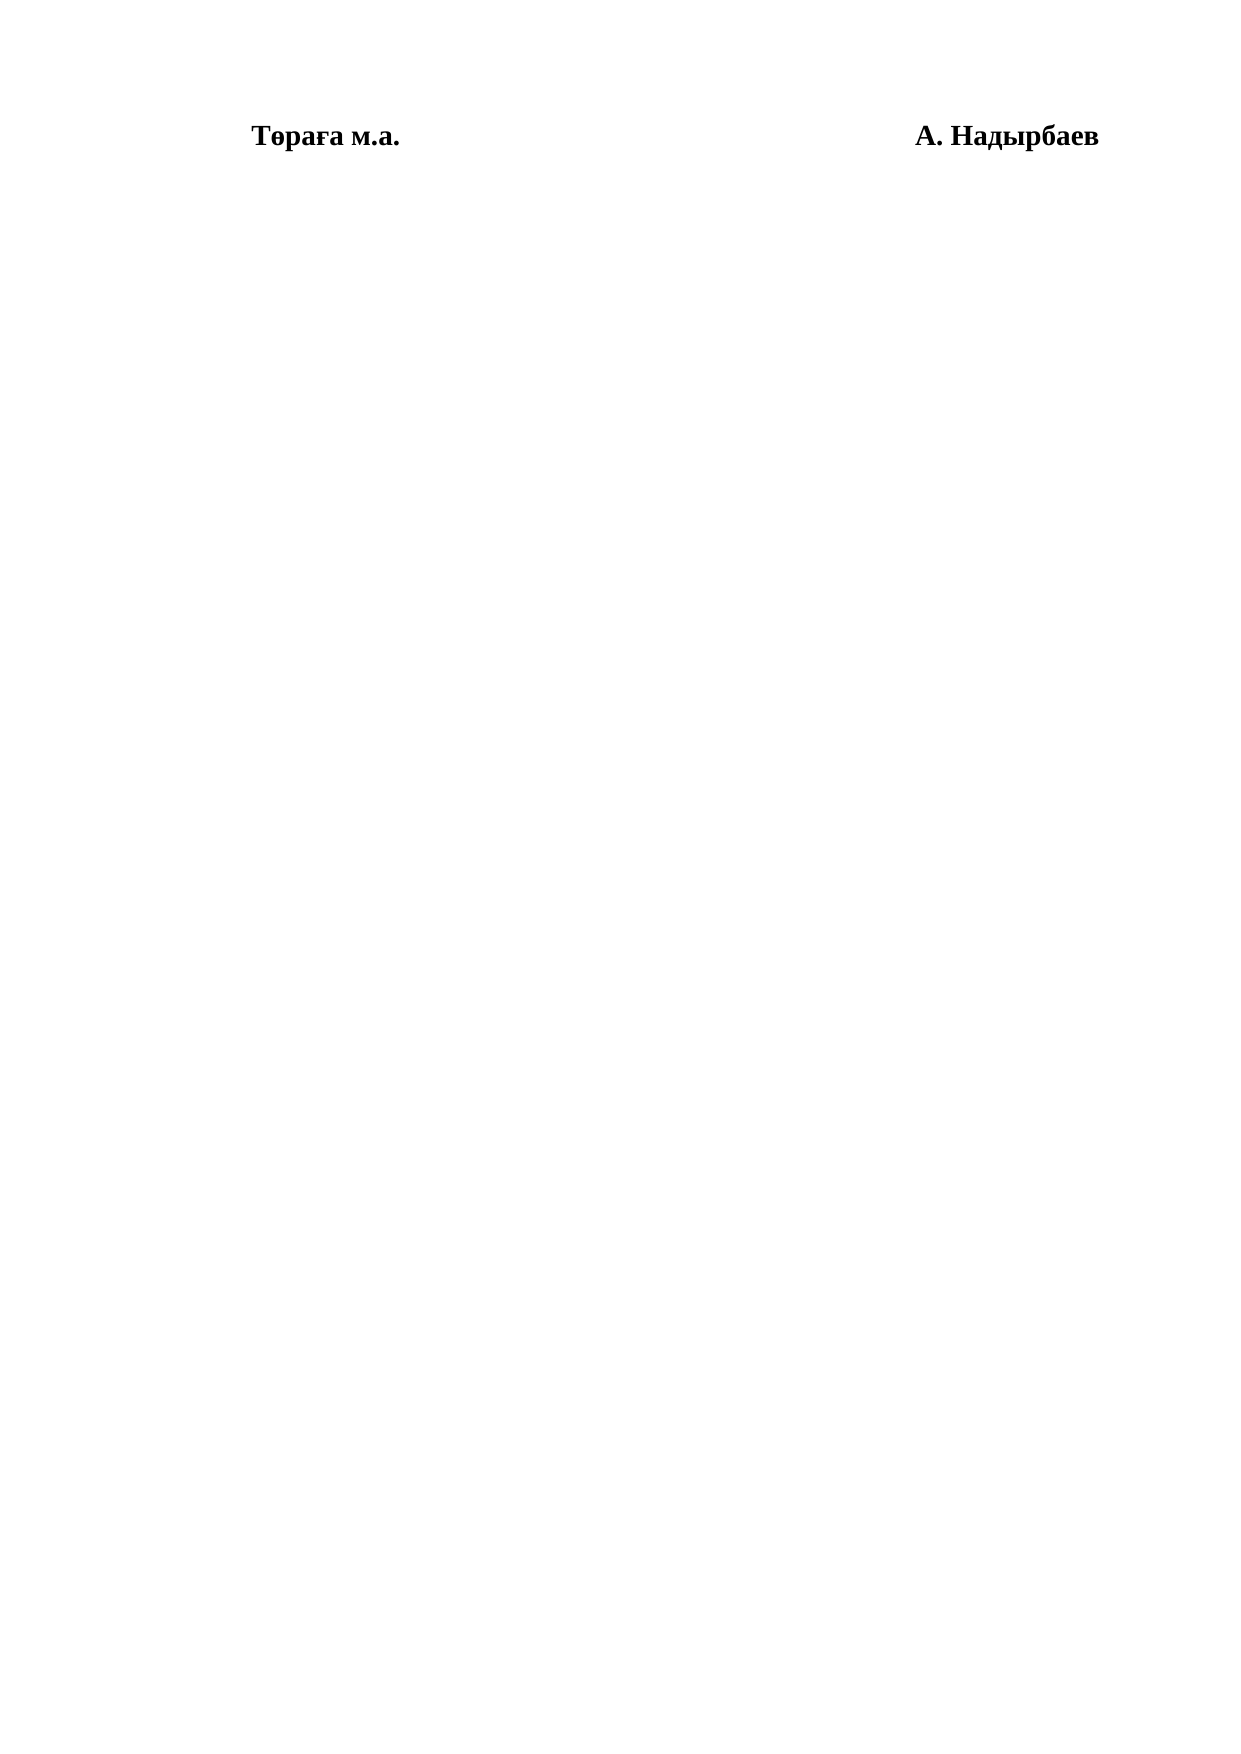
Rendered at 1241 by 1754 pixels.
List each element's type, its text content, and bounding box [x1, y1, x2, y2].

text Төраға м.а. А. Надырбаев [177, 118, 1152, 152]
